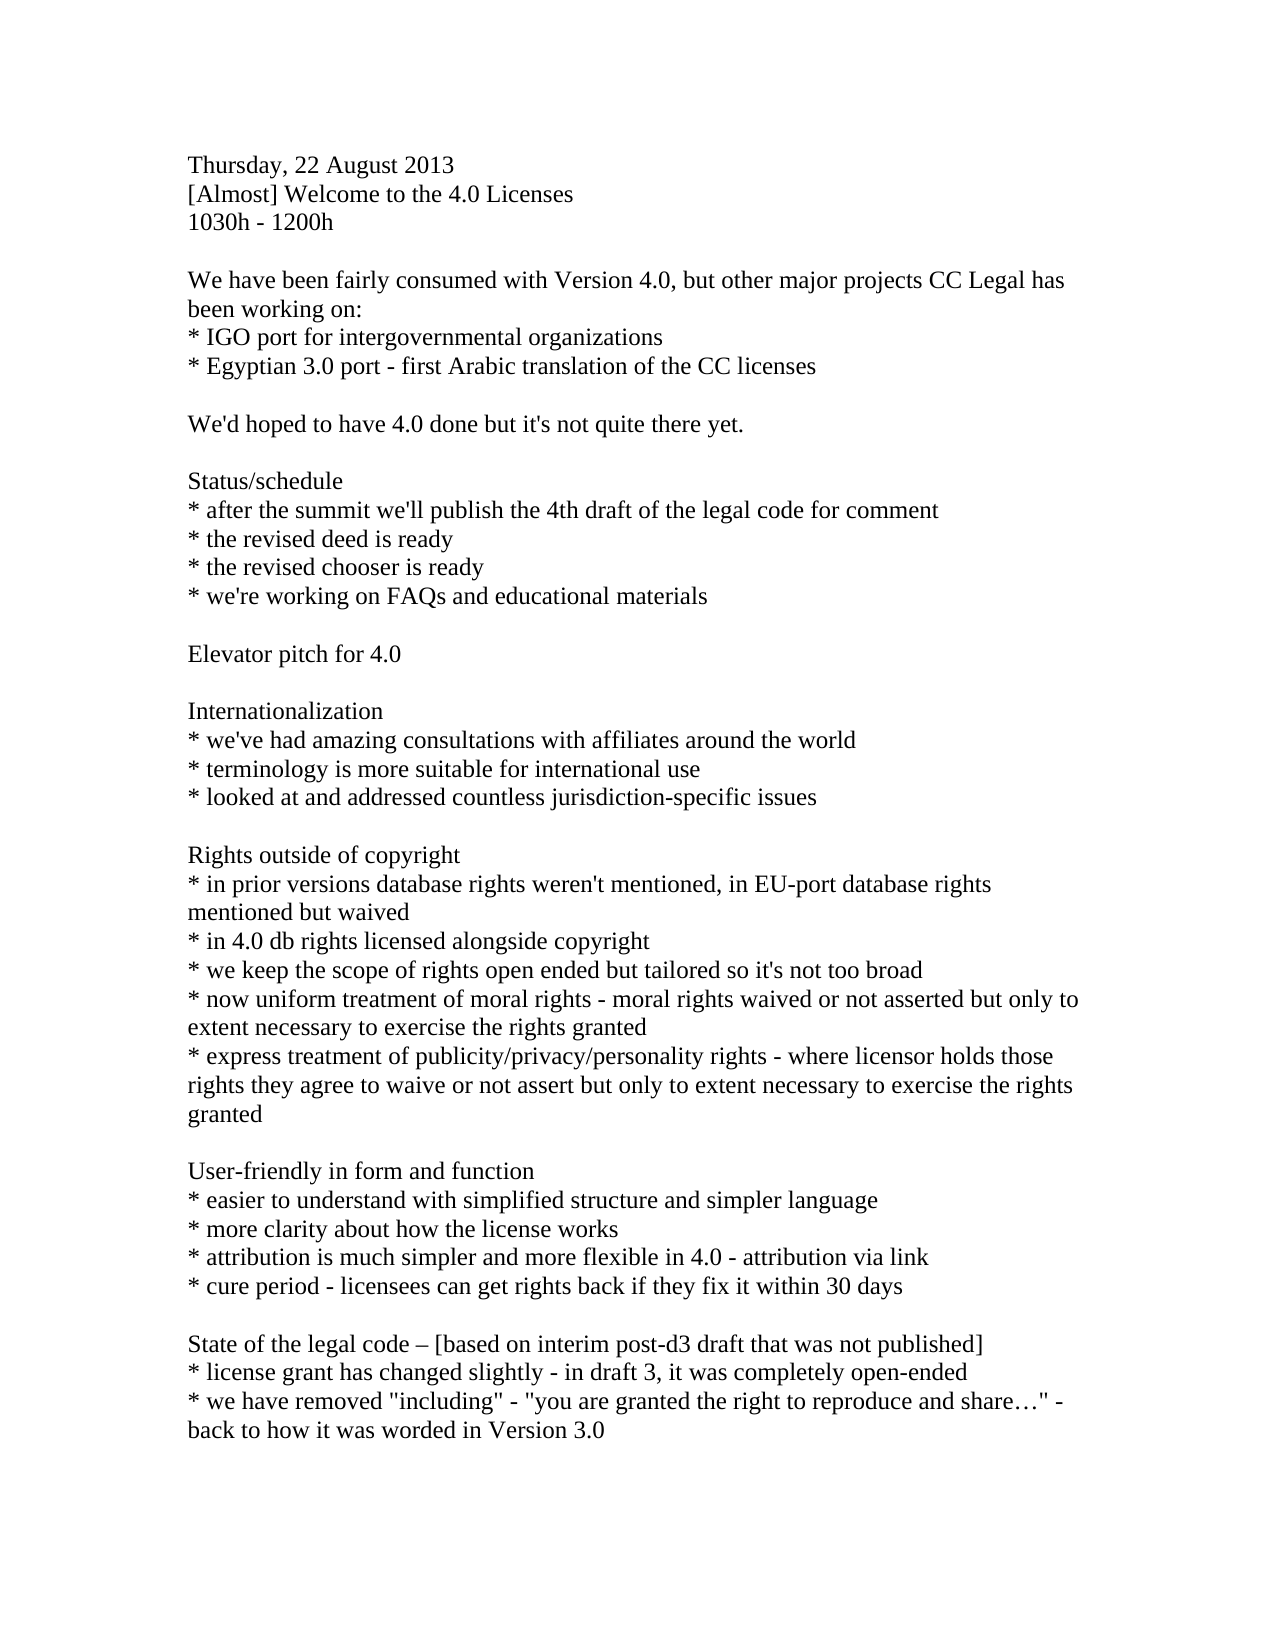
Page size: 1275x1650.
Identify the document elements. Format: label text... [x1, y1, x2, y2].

text * terminology is more suitable for international use [187, 754, 1087, 782]
text Elevator pitch for 4.0 [187, 639, 1087, 667]
text User-friendly in form and function [187, 1156, 1087, 1185]
text * we have removed "including" - "you are granted the right to reproduce and share…" - back to how it was worded in Version 3.0 [187, 1386, 1087, 1444]
text Rights outside of copyright [187, 840, 1087, 869]
text * express treatment of publicity/privacy/personality rights - where licensor holds those rights they agree to waive or not assert but only to extent necessary to exercise the rights granted [187, 1041, 1087, 1127]
text Status/schedule [187, 466, 1087, 495]
text * in 4.0 db rights licensed alongside copyright [187, 926, 1087, 955]
text * the revised deed is ready [187, 524, 1087, 552]
text * easier to understand with simplified structure and simpler language [187, 1185, 1087, 1214]
text Thursday, 22 August 2013 [187, 150, 1087, 179]
text Internationalization [187, 696, 1087, 725]
text * more clarity about how the license works [187, 1214, 1087, 1242]
text We have been fairly consumed with Version 4.0, but other major projects CC Legal has been working on: [187, 265, 1087, 322]
text * we keep the scope of rights open ended but tailored so it's not too broad [187, 955, 1087, 984]
text * Egyptian 3.0 port - first Arabic translation of the CC licenses [187, 351, 1087, 380]
text * the revised chooser is ready [187, 552, 1087, 581]
text * license grant has changed slightly - in draft 3, it was completely open-ended [187, 1357, 1087, 1386]
text * we've had amazing consultations with affiliates around the world [187, 725, 1087, 754]
text [Almost] Welcome to the 4.0 Licenses [187, 179, 1087, 207]
text * now uniform treatment of moral rights - moral rights waived or not asserted but only to extent necessary to exercise the rights granted [187, 984, 1087, 1041]
text * in prior versions database rights weren't mentioned, in EU-port database rights mentioned but waived [187, 869, 1087, 926]
text We'd hoped to have 4.0 done but it's not quite there yet. [187, 409, 1087, 437]
text * cure period - licensees can get rights back if they fix it within 30 days [187, 1271, 1087, 1300]
text * we're working on FAQs and educational materials [187, 581, 1087, 610]
text * IGO port for intergovernmental organizations [187, 322, 1087, 351]
text * after the summit we'll publish the 4th draft of the legal code for comment [187, 495, 1087, 524]
text State of the legal code – [based on interim post-d3 draft that was not published] [187, 1329, 1087, 1357]
text * looked at and addressed countless jurisdiction-specific issues [187, 782, 1087, 811]
text * attribution is much simpler and more flexible in 4.0 - attribution via link [187, 1242, 1087, 1271]
text 1030h - 1200h [187, 207, 1087, 236]
